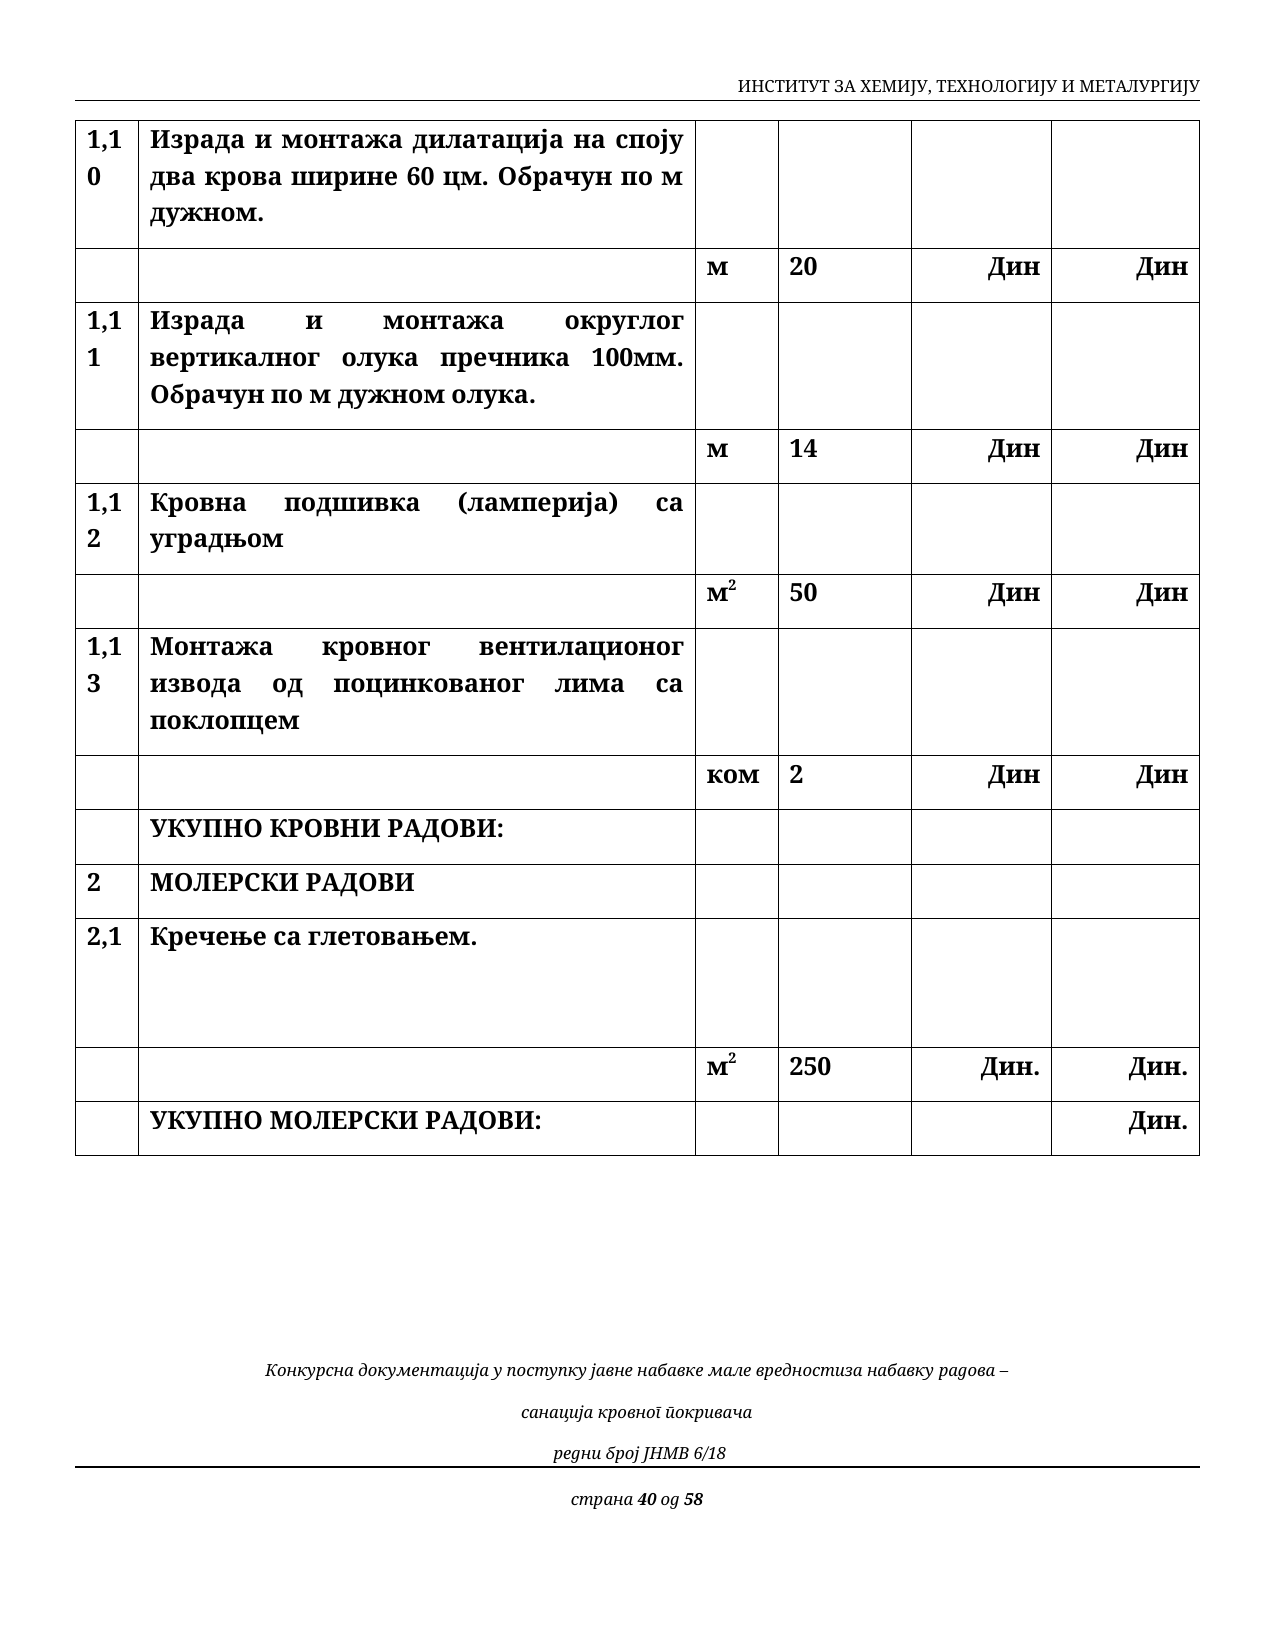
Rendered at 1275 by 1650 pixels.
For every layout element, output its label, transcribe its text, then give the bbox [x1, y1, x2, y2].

table_cell [76, 1048, 138, 1101]
table_cell [696, 1102, 778, 1155]
table_cell [139, 756, 695, 809]
table_cell м [696, 249, 778, 302]
table_cell м [696, 430, 778, 483]
table_cell м2 [696, 575, 778, 628]
table_cell [779, 629, 911, 755]
table_cell [139, 249, 695, 302]
table_cell [76, 810, 138, 863]
table_cell [912, 1102, 1051, 1155]
table_cell 14 [779, 430, 911, 483]
table_cell 1,13 [76, 629, 138, 755]
table_cell Кречење са глетовањем. [139, 919, 695, 1047]
table_cell 1,12 [76, 484, 138, 574]
table_cell [1052, 484, 1199, 574]
table_cell Дин [912, 756, 1051, 809]
table_cell Дин. [1052, 1048, 1199, 1101]
table_cell [912, 629, 1051, 755]
table_cell [912, 810, 1051, 863]
table_cell 50 [779, 575, 911, 628]
table_cell Дин [1052, 430, 1199, 483]
table_cell [912, 919, 1051, 1047]
table_cell ком [696, 756, 778, 809]
table_cell Дин [1052, 756, 1199, 809]
table_cell [696, 865, 778, 917]
table_cell [76, 430, 138, 483]
table_cell [696, 810, 778, 863]
table_cell 2 [76, 865, 138, 917]
table_cell [76, 756, 138, 809]
table_cell 20 [779, 249, 911, 302]
table_cell [76, 1102, 138, 1155]
table_cell [696, 484, 778, 574]
table_cell Израда и монтажа округлог вертикалног олука пречника 100мм. Обрачун по м дужном олука. [139, 303, 695, 429]
table_cell Дин [912, 575, 1051, 628]
table_cell [912, 865, 1051, 917]
table_cell [1052, 303, 1199, 429]
table_cell м2 [696, 1048, 778, 1101]
table_cell Дин [1052, 575, 1199, 628]
table_cell [779, 121, 911, 248]
table_cell [1052, 865, 1199, 917]
table_cell [779, 303, 911, 429]
table_cell [139, 430, 695, 483]
table_cell [912, 484, 1051, 574]
table_cell [779, 865, 911, 917]
table_cell Дин. [912, 1048, 1051, 1101]
table_cell [139, 575, 695, 628]
table_cell [1052, 810, 1199, 863]
table_cell [912, 303, 1051, 429]
table_cell [696, 629, 778, 755]
table_cell [779, 810, 911, 863]
table_cell [779, 1102, 911, 1155]
table_cell [76, 575, 138, 628]
table_cell 1,11 [76, 303, 138, 429]
table_cell 2 [779, 756, 911, 809]
table_cell 250 [779, 1048, 911, 1101]
table_cell [76, 249, 138, 302]
table_cell [696, 303, 778, 429]
table_cell Израда и монтажа дилатација на споју два крова ширине 60 цм. Обрачун по м дужном. [139, 121, 695, 248]
table_cell 2,1 [76, 919, 138, 1047]
table_cell Дин. [1052, 1102, 1199, 1155]
table_cell [696, 919, 778, 1047]
table_cell Дин [912, 430, 1051, 483]
table_cell Дин [912, 249, 1051, 302]
table_cell Дин [1052, 249, 1199, 302]
table_cell [1052, 121, 1199, 248]
table_cell [779, 484, 911, 574]
table_cell [1052, 919, 1199, 1047]
table_cell Кровна подшивка (ламперија) са уградњом [139, 484, 695, 574]
table_cell 1,10 [76, 121, 138, 248]
table_cell [779, 919, 911, 1047]
table_cell Монтажа кровног вентилационог извода од поцинкованог лима са поклопцем [139, 629, 695, 755]
table_cell УКУПНО МОЛЕРСКИ РАДОВИ: [139, 1102, 695, 1155]
table_cell МОЛЕРСКИ РАДОВИ [139, 865, 695, 917]
table_cell [1052, 629, 1199, 755]
table_cell УКУПНО КРОВНИ РАДОВИ: [139, 810, 695, 863]
table_cell [912, 121, 1051, 248]
table_cell [139, 1048, 695, 1101]
table_cell [696, 121, 778, 248]
